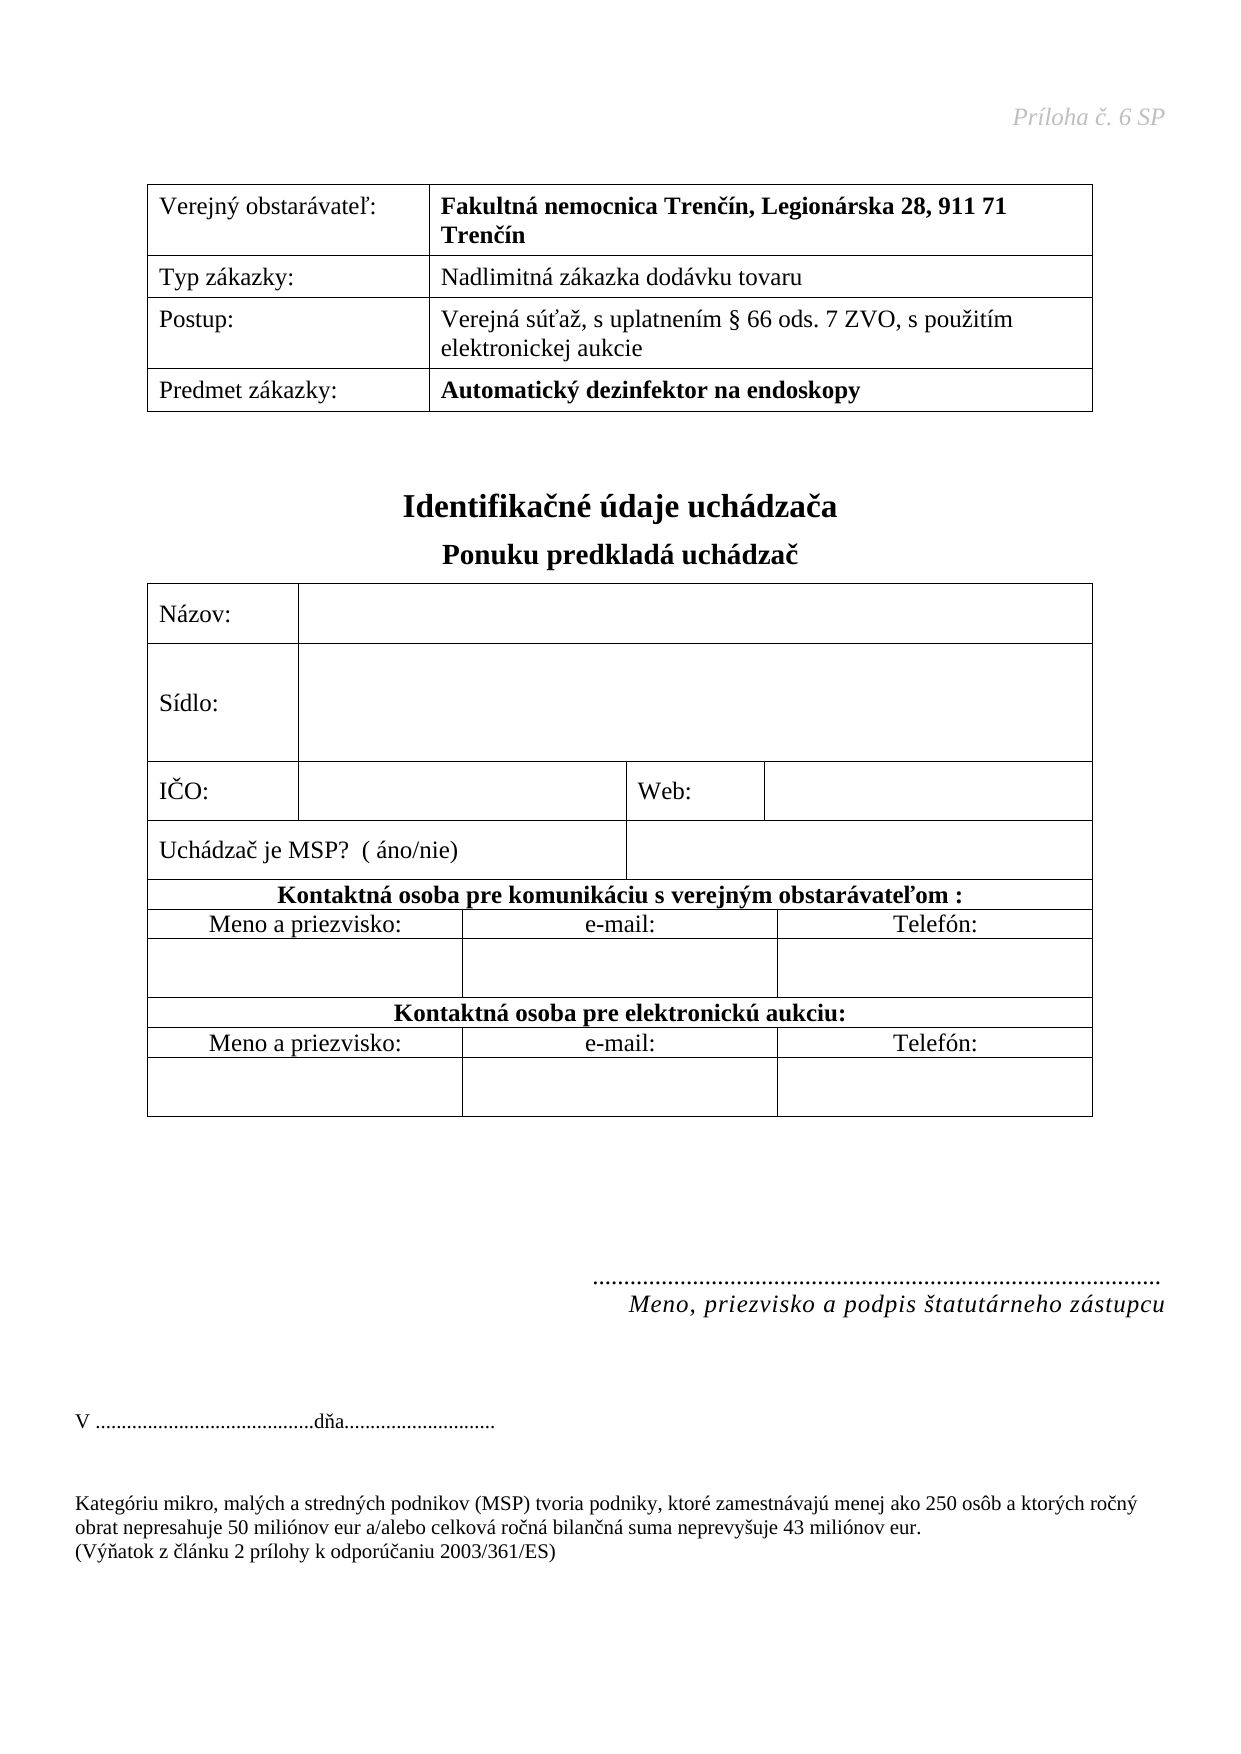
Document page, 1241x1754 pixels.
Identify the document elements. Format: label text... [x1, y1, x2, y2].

table_cell Telefón: [778, 1028, 1092, 1057]
table_cell [778, 1058, 1092, 1116]
table_cell Postup: [148, 298, 429, 368]
table_cell [463, 939, 777, 997]
table_cell [765, 762, 1092, 819]
table_cell IČO: [148, 762, 298, 819]
table_cell Web: [627, 762, 764, 819]
table_cell Uchádzač je MSP? ( áno/nie) [148, 821, 626, 879]
text Kategóriu mikro, malých a stredných podnikov (MSP) tvoria podniky, ktoré zamestnávajú menej ako 250 osôb a ktorých ročný obrat nepresahuje 50 miliónov eur a/alebo celková ročná bilančná suma neprevyšuje 43 miliónov eur. [75, 1491, 1165, 1539]
table_cell Telefón: [778, 910, 1092, 938]
table_header [299, 584, 1092, 642]
table_cell [463, 1058, 777, 1116]
table_header Názov: [148, 584, 298, 642]
table_header Fakultná nemocnica Trenčín, Legionárska 28, 911 71 Trenčín [430, 185, 1092, 255]
table_header Verejný obstarávateľ: [148, 185, 429, 255]
text Príloha č. 6 SP [75, 102, 1165, 131]
table_cell [299, 762, 626, 819]
table_cell [778, 939, 1092, 997]
table_cell e-mail: [463, 1028, 777, 1057]
table_cell Kontaktná osoba pre komunikáciu s verejným obstarávateľom : [148, 880, 1092, 908]
table_cell Meno a priezvisko: [148, 910, 462, 938]
text ........................................................................................... [75, 1261, 1165, 1289]
table_cell e-mail: [463, 910, 777, 938]
text Identifikačné údaje uchádzača [75, 486, 1165, 525]
table_cell [299, 644, 1092, 761]
text (Výňatok z článku 2 prílohy k odporúčaniu 2003/361/ES) [75, 1539, 1165, 1563]
table_cell Automatický dezinfektor na endoskopy [430, 369, 1092, 411]
text Ponuku predkladá uchádzač [75, 537, 1165, 571]
table_cell Predmet zákazky: [148, 369, 429, 411]
table_cell Sídlo: [148, 644, 298, 761]
text Meno, priezvisko a podpis štatutárneho zástupcu [75, 1289, 1165, 1318]
text V ..........................................dňa............................. [75, 1409, 1165, 1433]
table_cell [148, 939, 462, 997]
table_cell [627, 821, 1092, 879]
table_cell Meno a priezvisko: [148, 1028, 462, 1057]
table_cell Verejná súťaž, s uplatnením § 66 ods. 7 ZVO, s použitím elektronickej aukcie [430, 298, 1092, 368]
table_cell Typ zákazky: [148, 256, 429, 297]
table_cell Nadlimitná zákazka dodávku tovaru [430, 256, 1092, 297]
table_cell [148, 1058, 462, 1116]
table_cell Kontaktná osoba pre elektronickú aukciu: [148, 998, 1092, 1027]
